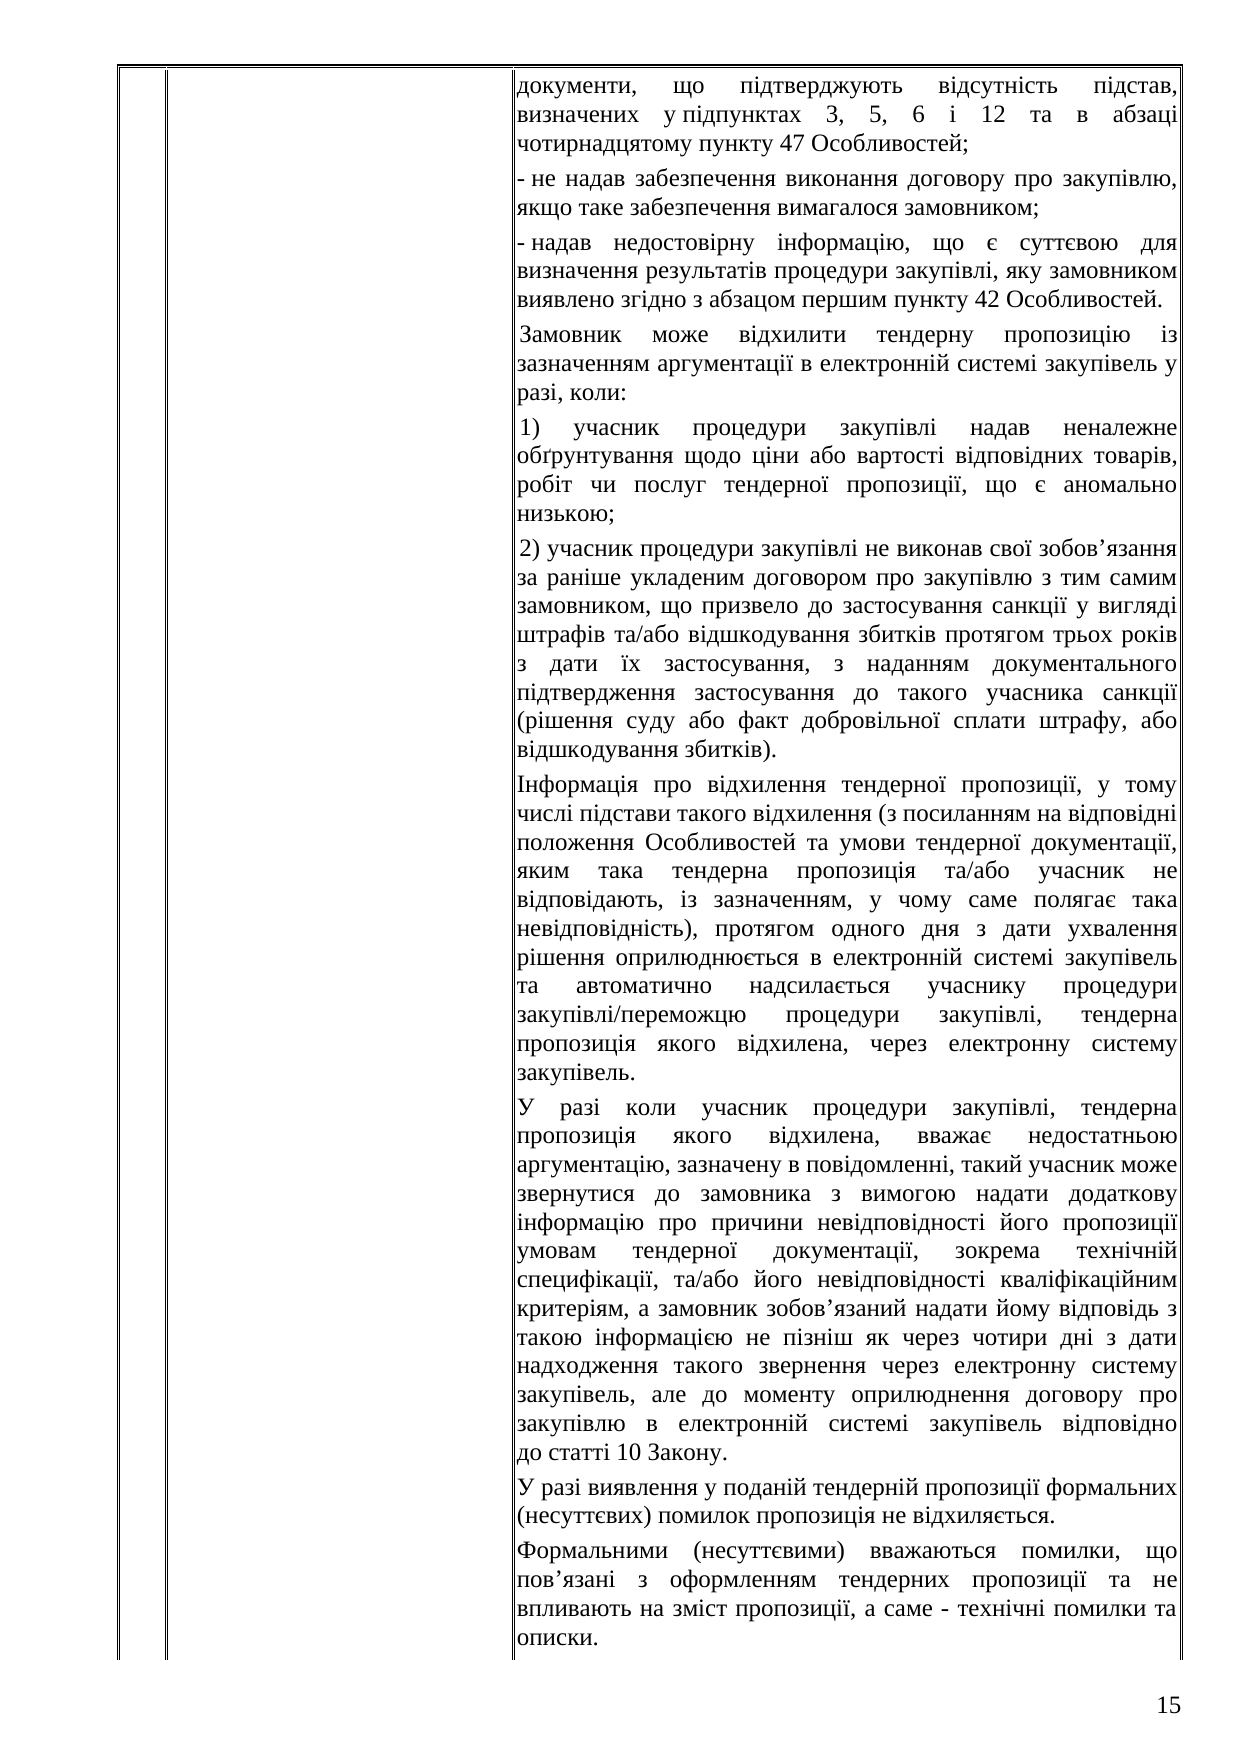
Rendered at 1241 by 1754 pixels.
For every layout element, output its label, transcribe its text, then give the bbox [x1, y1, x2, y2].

table_cell 3 [120, 68, 166, 1660]
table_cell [166, 68, 513, 1660]
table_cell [514, 68, 1180, 1660]
